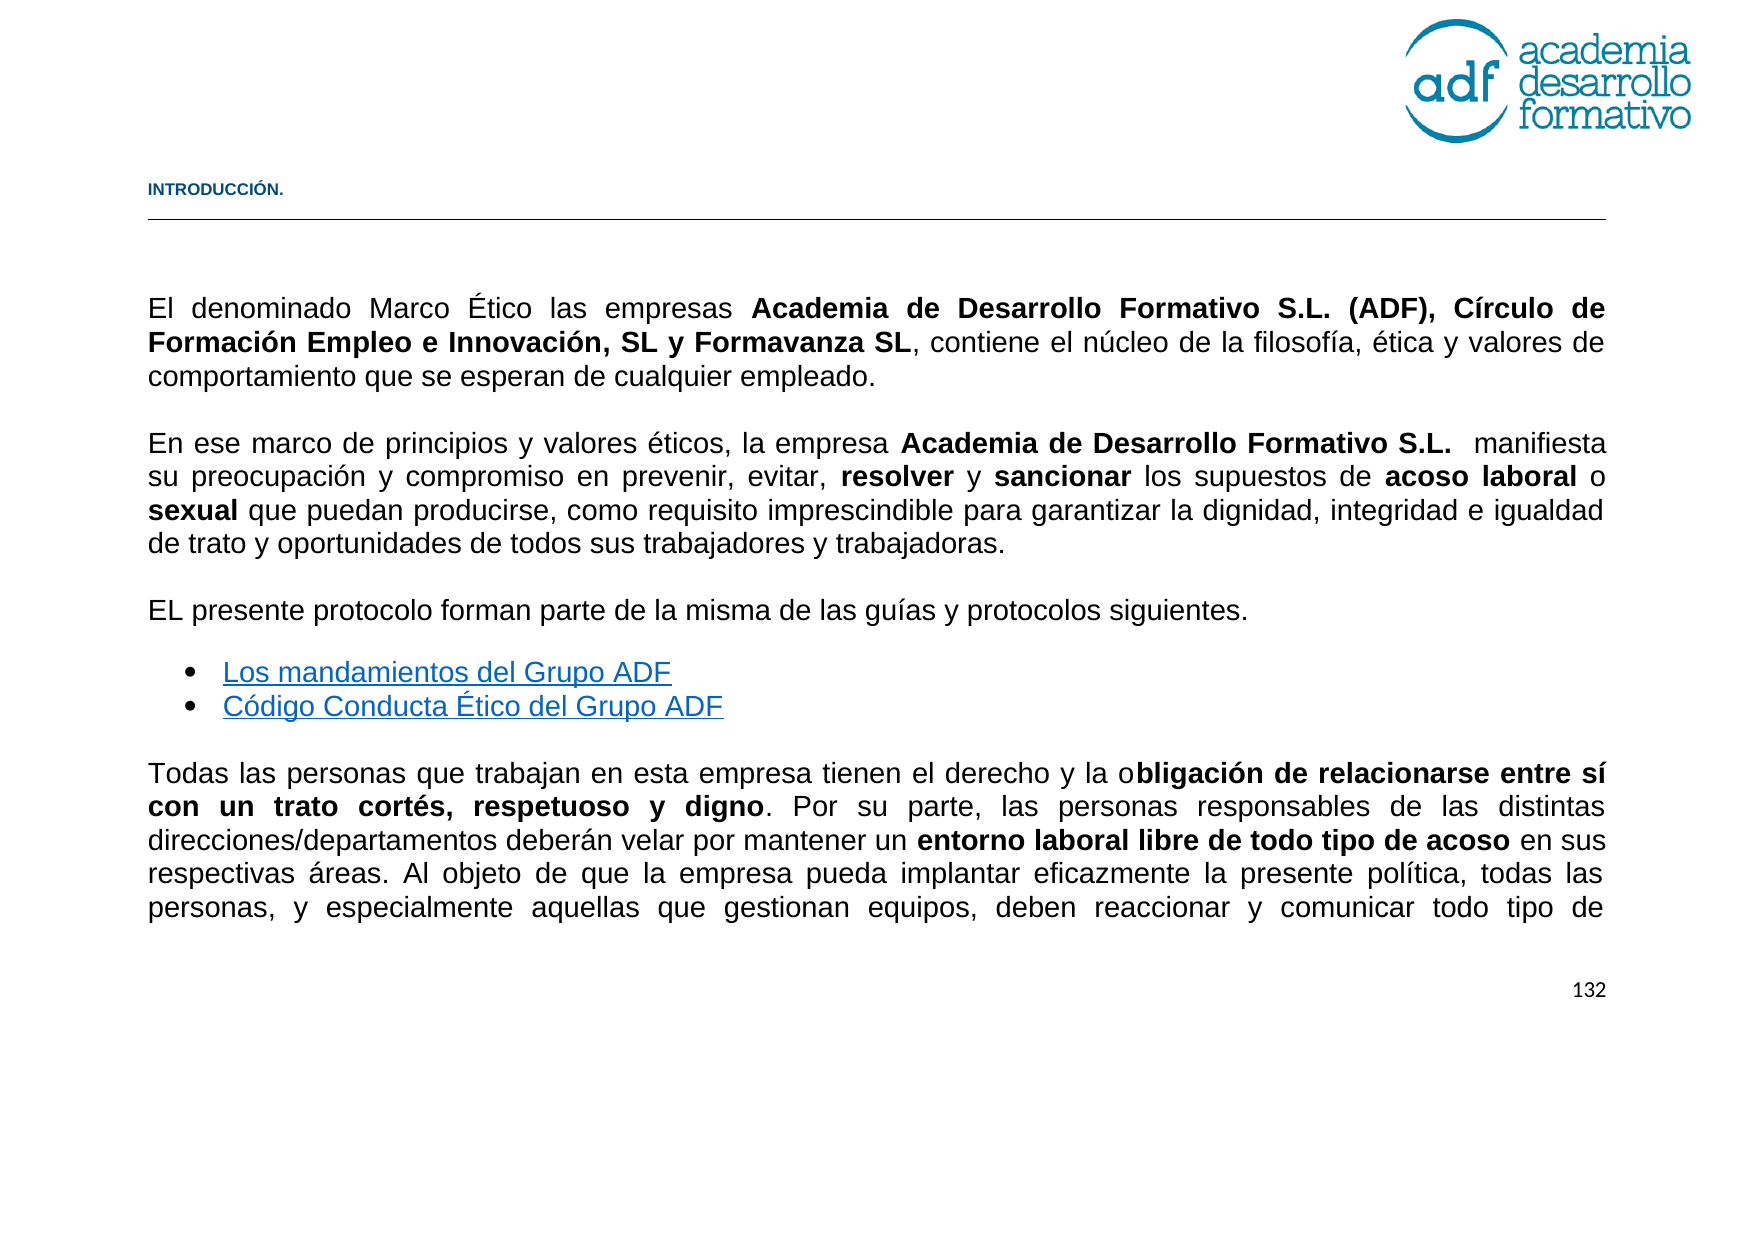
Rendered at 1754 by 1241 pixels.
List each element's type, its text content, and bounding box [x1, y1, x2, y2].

picture [1674, 110, 1687, 125]
picture [1657, 64, 1664, 93]
text En ese marco de principios y valores éticos, la empresa Academia de Desarrollo Formativo S.L. manifiesta su preocupación y compromiso en prevenir, evitar, resolver y sancionar los supuestos de acoso laboral o sexual que puedan producirse, como requisito imprescindible para garantizar la dignidad, integridad e igualdad de trato y oportunidades de todos sus trabajadores y trabajadoras. [148, 426, 1606, 560]
picture [1672, 54, 1684, 61]
subtitle Introducción. [148, 179, 1606, 219]
list Los mandamientos del Grupo ADF [185, 655, 1606, 689]
list Código Conducta Ético del Grupo ADF [185, 689, 1606, 722]
picture [1398, 12, 1700, 147]
text El denominado Marco Ético las empresas Academia de Desarrollo Formativo S.L. (ADF), Círculo de Formación Empleo e Innovación, SL y Formavanza SL, contiene el núcleo de la filosofía, ética y valores de comportamiento que se esperan de cualquier empleado. [148, 291, 1606, 392]
text EL presente protocolo forman parte de la misma de las guías y protocolos siguientes. [148, 593, 1606, 655]
